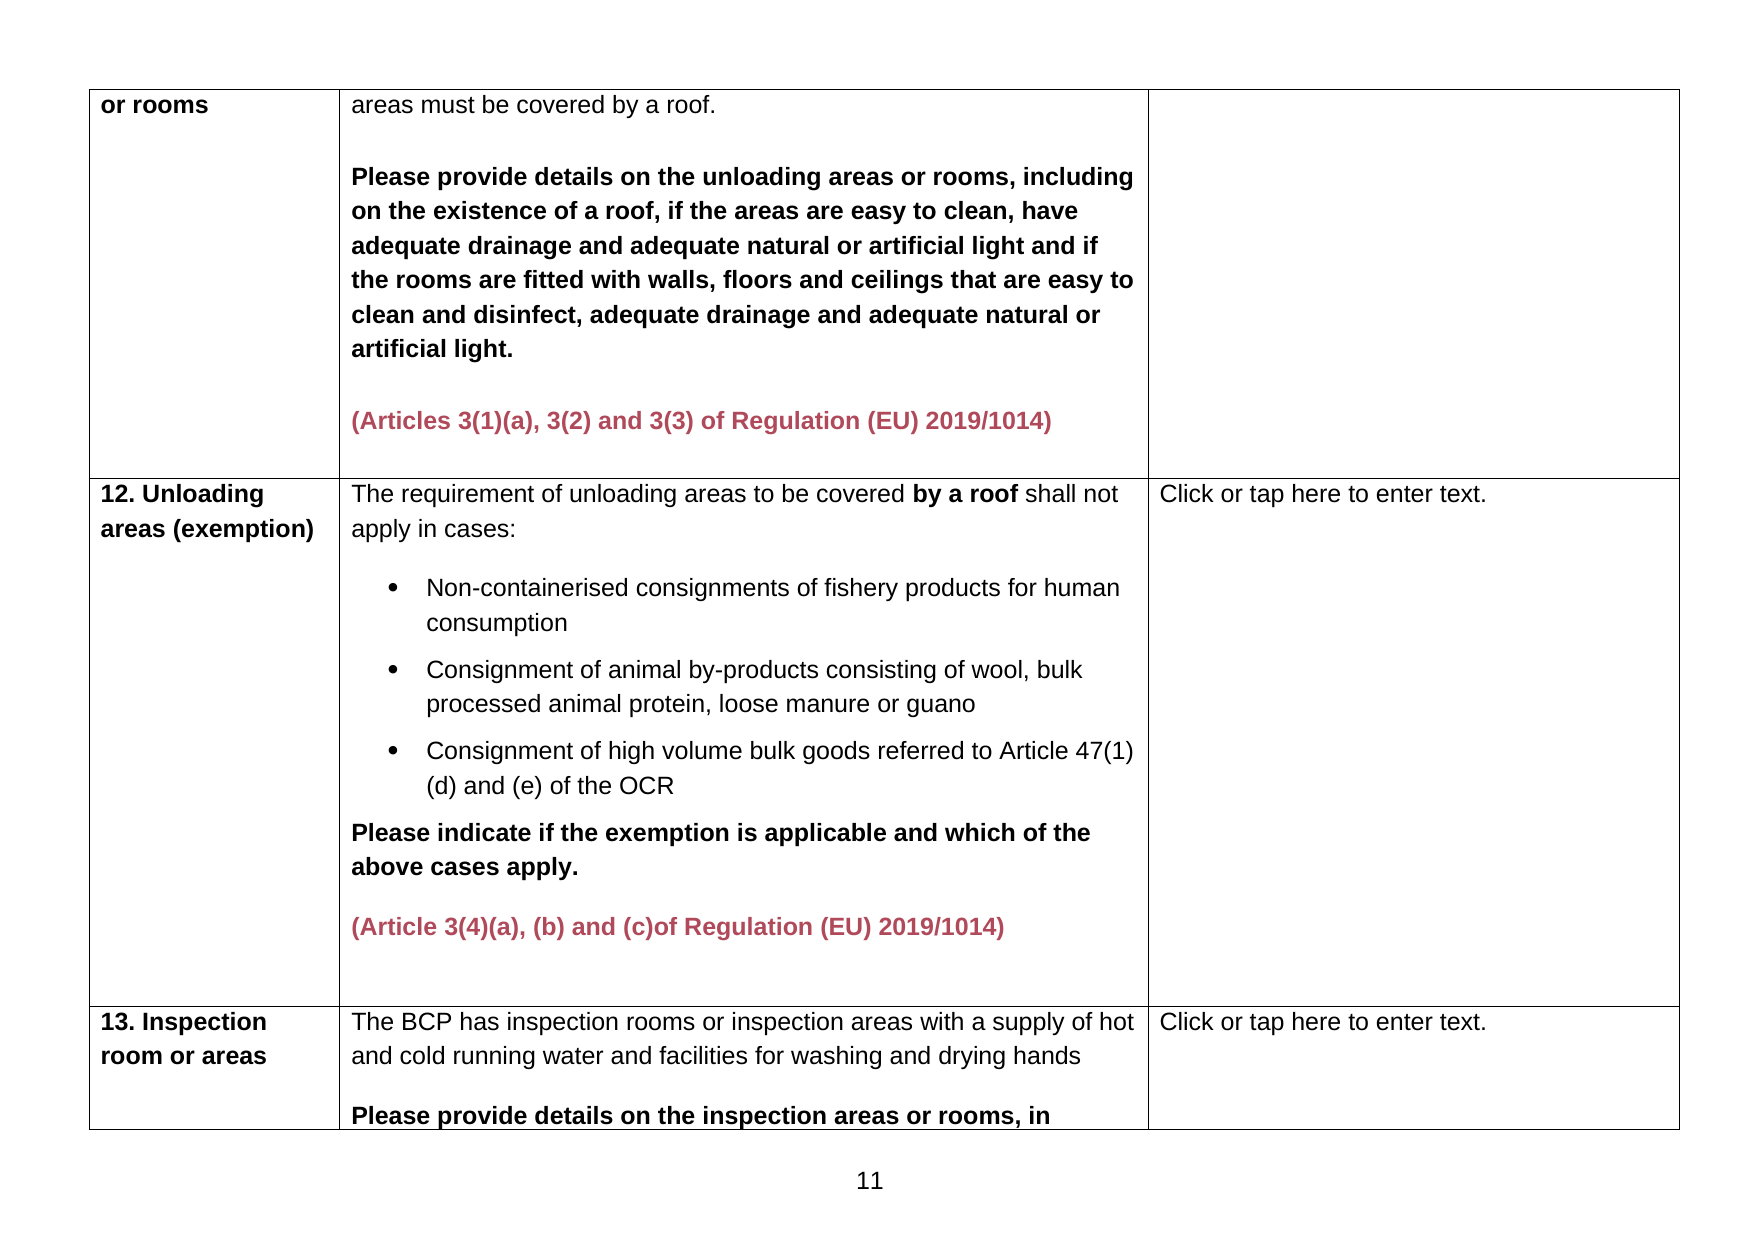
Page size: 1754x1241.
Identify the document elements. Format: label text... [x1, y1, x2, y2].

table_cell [340, 90, 1148, 478]
table_cell 12. Unloading areas (exemption) [90, 479, 339, 1006]
table_cell The requirement of unloading areas to be covered by a roof shall not apply in cases: Non-containerised consignments of fishery products for human consumption Consignment of animal by-products consisting of wool, bulk processed animal protein, loose manure or guano Consignment of high volume bulk goods referred to Article 47(1) (d) and (e) of the OCR Please indicate if the exemption is applicable and which of the above cases apply. (Article 3(4)(a), (b) and (c)of Regulation (EU) 2019/1014) [340, 479, 1148, 1006]
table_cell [90, 90, 339, 478]
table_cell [90, 1007, 339, 1129]
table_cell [340, 1007, 1148, 1129]
